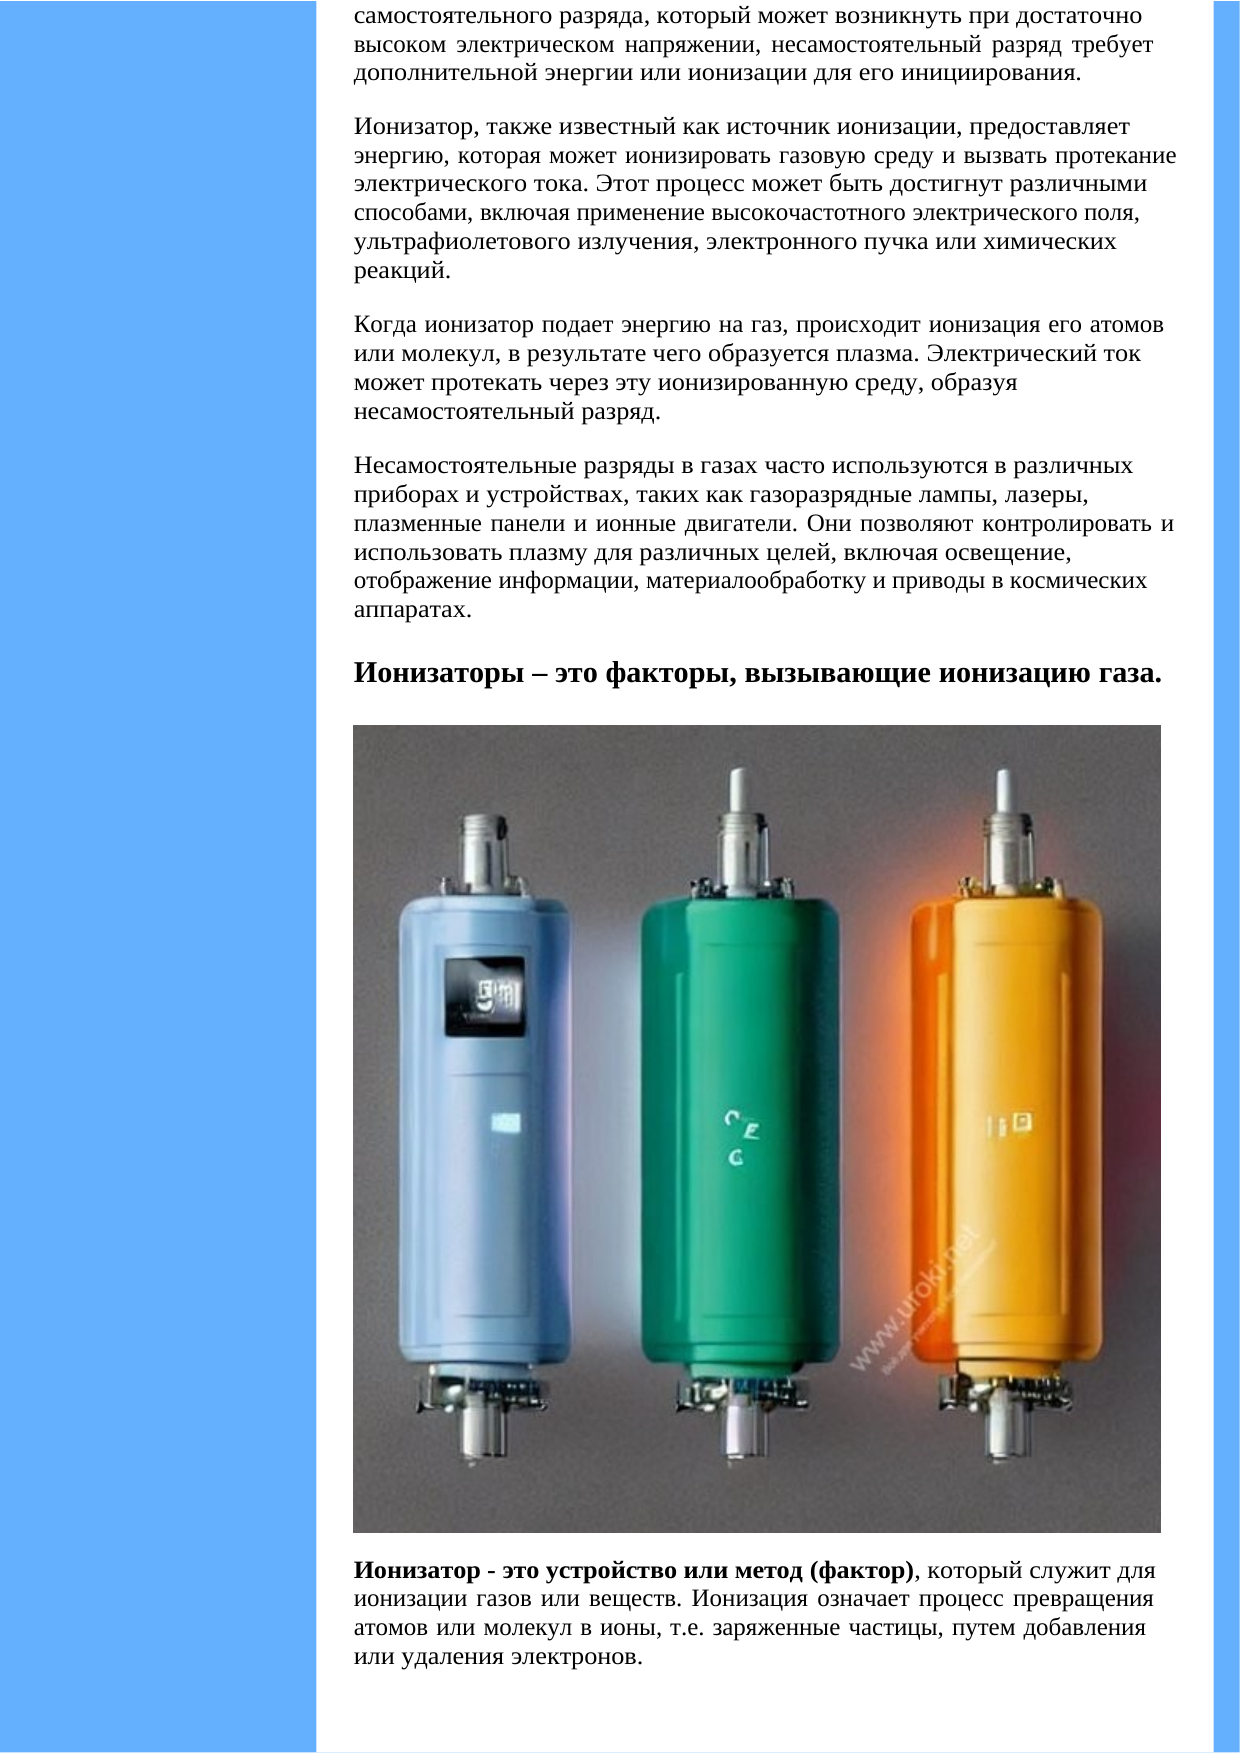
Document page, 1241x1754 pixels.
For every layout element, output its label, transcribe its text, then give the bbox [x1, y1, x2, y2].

text Когда ионизатор подает энергию на газ, происходит ионизация его атомов или молекул, в результате чего образуется плазма. Электрический ток может протекать через эту ионизированную среду, образуя несамостоятельный разряд. [353, 309, 1192, 424]
text Ионизатор - это устройство или метод (фактор), который служит для ионизации газов или веществ. Ионизация означает процесс превращения атомов или молекул в ионы, т.е. заряженные частицы, путем добавления или удаления электронов. [353, 1555, 1181, 1670]
text Ионизатор, также известный как источник ионизации, предоставляет энергию, которая может ионизировать газовую среду и вызвать протекание электрического тока. Этот процесс может быть достигнут различными способами, включая применение высокочастотного электрического поля, ультрафиолетового излучения, электронного пучка или химических реакций. [353, 111, 1213, 283]
picture [353, 725, 1161, 1533]
text самостоятельного разряда, который может возникнуть при достаточно высоком электрическом напряжении, несамостоятельный разряд требует дополнительной энергии или ионизации для его инициирования. [353, 0, 1213, 86]
subtitle Ионизаторы – это факторы, вызывающие ионизацию газа. [353, 654, 1213, 688]
text Несамостоятельные разряды в газах часто используются в различных приборах и устройствах, таких как газоразрядные лампы, лазеры, плазменные панели и ионные двигатели. Они позволяют контролировать и использовать плазму для различных целей, включая освещение, отображение информации, материалообработку и приводы в космических аппаратах. [353, 450, 1192, 623]
